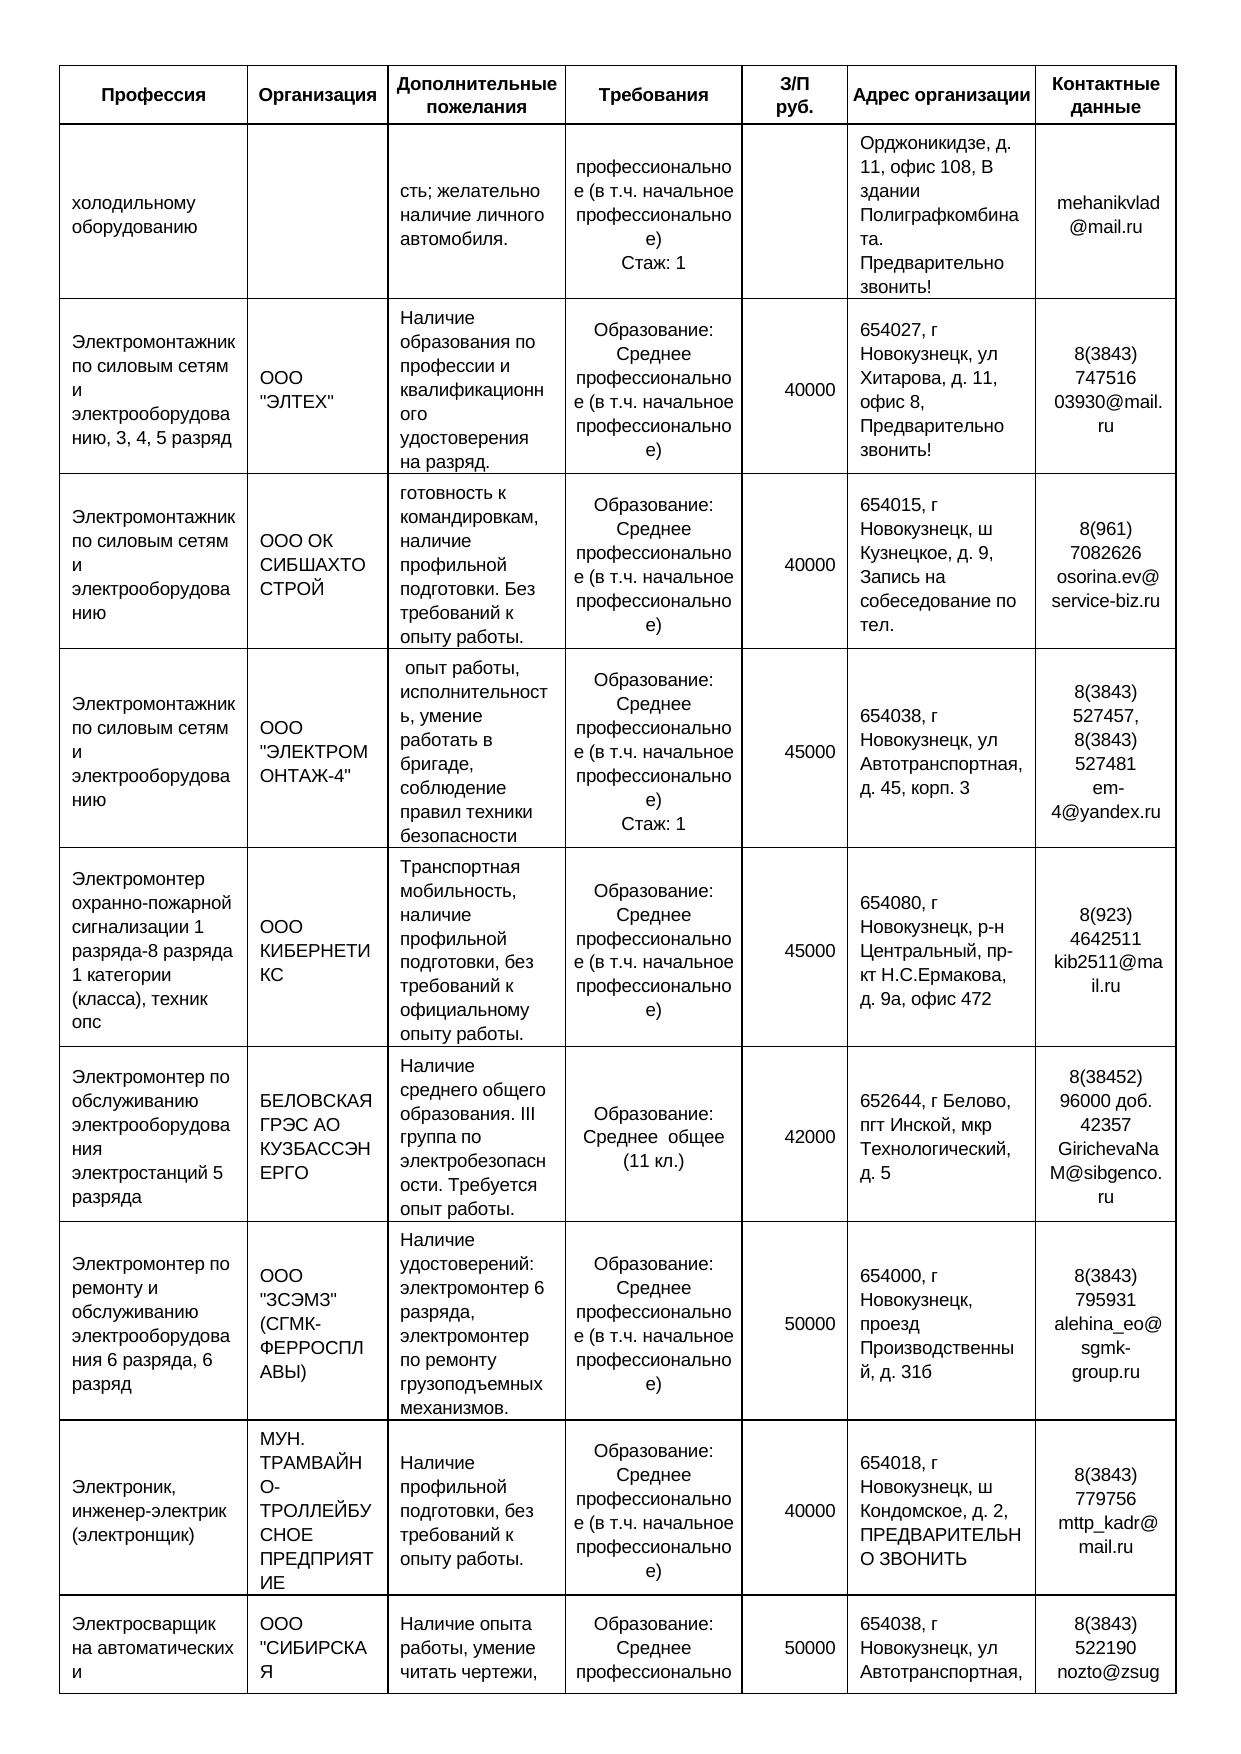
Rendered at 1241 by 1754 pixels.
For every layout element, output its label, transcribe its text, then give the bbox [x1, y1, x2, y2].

table_header Дополнительные пожелания [389, 66, 565, 123]
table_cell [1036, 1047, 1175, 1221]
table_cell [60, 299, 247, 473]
table_header З/П руб. [743, 66, 847, 123]
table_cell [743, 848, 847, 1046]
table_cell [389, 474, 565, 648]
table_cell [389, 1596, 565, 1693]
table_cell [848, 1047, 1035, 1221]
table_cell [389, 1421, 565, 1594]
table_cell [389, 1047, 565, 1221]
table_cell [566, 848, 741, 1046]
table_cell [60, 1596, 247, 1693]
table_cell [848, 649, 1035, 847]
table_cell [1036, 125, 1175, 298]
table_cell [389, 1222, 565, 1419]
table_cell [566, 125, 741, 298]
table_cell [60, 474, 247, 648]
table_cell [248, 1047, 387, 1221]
table_header Требования [566, 66, 741, 123]
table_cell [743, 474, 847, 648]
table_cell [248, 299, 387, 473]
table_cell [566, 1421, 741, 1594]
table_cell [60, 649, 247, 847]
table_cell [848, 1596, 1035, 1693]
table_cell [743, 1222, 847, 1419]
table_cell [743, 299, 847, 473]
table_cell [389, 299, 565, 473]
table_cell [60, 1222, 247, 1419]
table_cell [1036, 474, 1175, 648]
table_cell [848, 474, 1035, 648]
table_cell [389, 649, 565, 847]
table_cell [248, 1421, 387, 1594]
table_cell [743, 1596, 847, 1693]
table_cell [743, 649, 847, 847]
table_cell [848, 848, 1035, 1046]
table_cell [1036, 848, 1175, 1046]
table_header Адрес организации [848, 66, 1035, 123]
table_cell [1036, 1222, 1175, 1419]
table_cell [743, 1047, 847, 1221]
table_header Контактные данные [1036, 66, 1175, 123]
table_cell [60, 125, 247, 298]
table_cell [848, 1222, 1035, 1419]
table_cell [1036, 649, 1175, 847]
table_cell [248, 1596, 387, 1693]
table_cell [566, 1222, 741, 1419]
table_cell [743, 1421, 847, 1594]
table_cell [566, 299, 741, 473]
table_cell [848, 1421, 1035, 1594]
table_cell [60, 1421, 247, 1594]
table_header Профессия [60, 66, 247, 123]
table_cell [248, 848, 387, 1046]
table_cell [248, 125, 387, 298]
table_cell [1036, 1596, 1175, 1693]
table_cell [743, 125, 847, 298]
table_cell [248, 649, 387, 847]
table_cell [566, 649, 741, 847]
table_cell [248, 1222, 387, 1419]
table_header Организация [248, 66, 387, 123]
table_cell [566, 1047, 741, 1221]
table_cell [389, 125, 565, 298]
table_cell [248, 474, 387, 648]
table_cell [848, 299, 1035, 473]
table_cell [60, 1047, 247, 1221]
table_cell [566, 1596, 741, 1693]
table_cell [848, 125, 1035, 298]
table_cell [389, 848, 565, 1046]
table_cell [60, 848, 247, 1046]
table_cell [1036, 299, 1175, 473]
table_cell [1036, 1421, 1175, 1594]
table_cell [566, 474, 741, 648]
